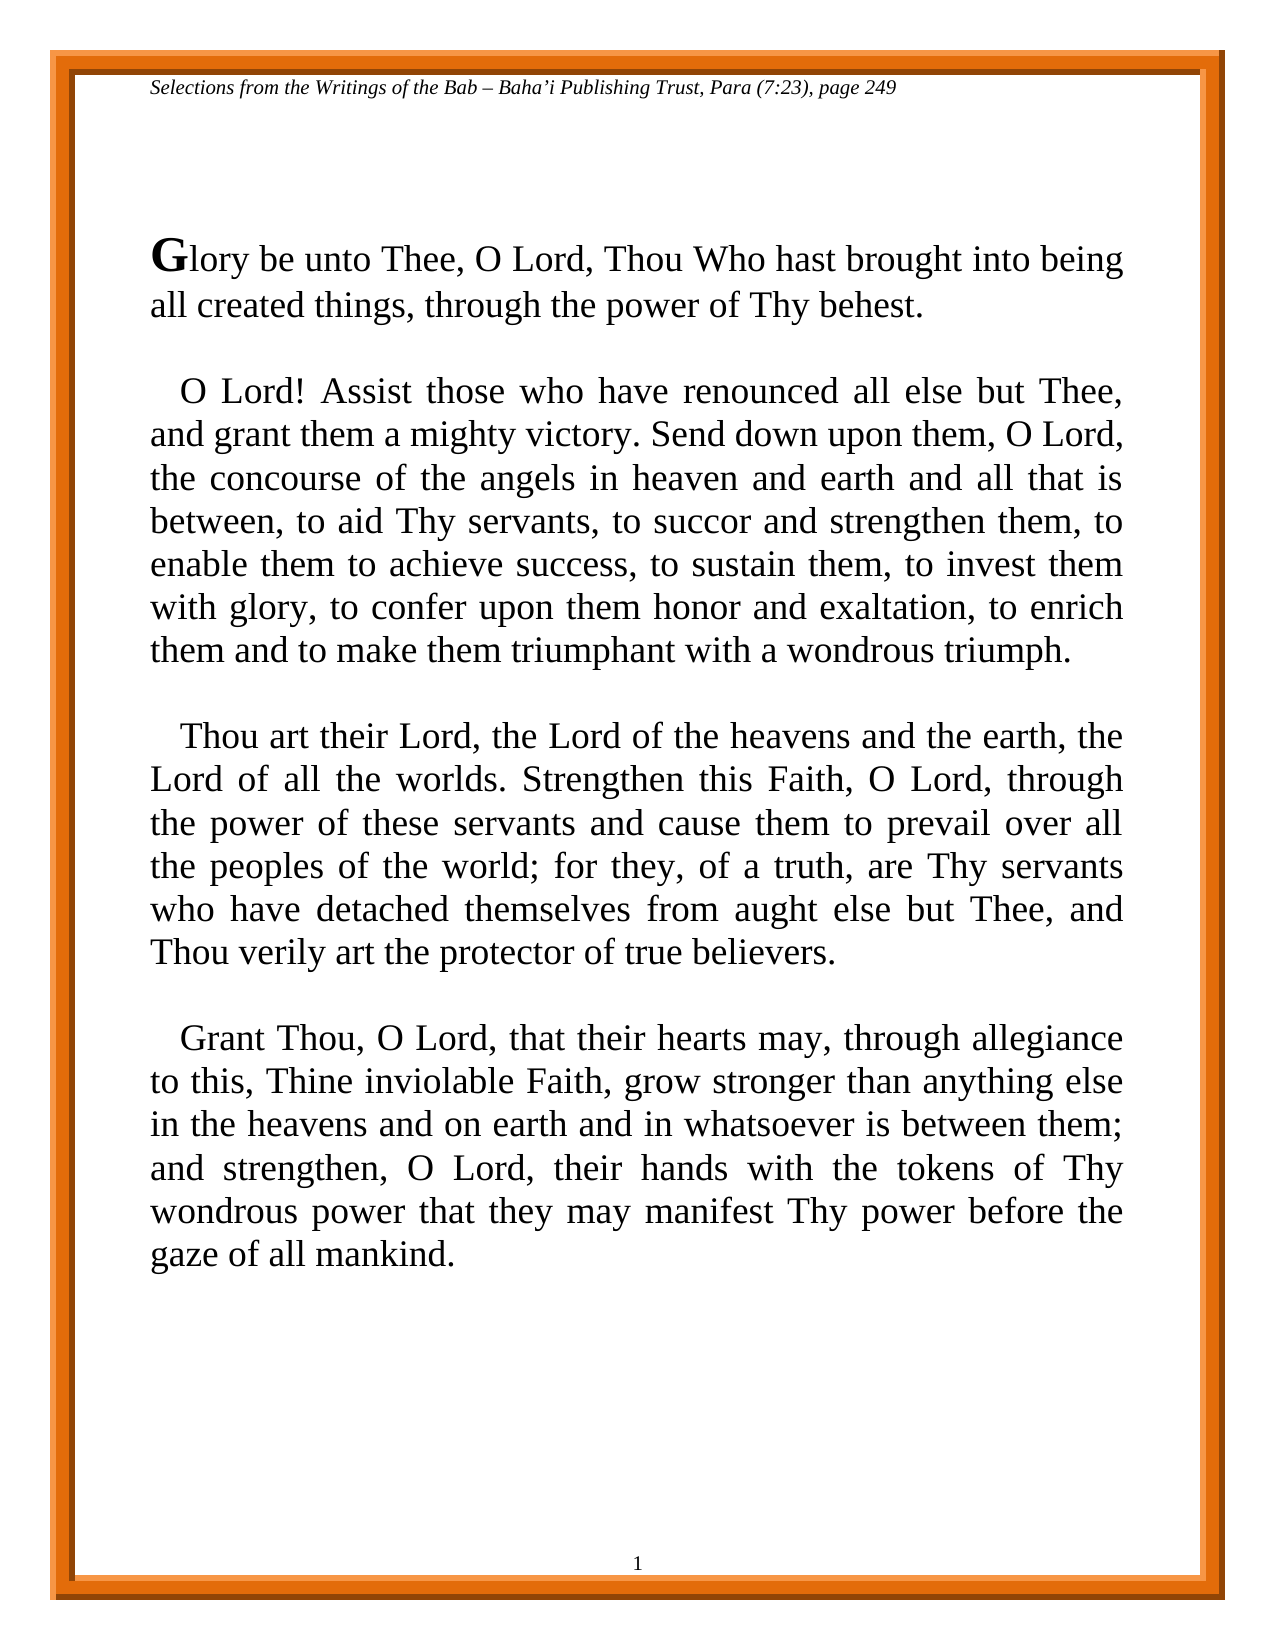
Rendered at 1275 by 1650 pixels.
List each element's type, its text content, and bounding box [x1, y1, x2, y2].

text Glory be unto Thee, O Lord, Thou Who hast brought into being all created things, through the power of Thy behest. [150, 225, 1125, 326]
text Thou art their Lord, the Lord of the heavens and the earth, the Lord of all the worlds. Strengthen this Faith, O Lord, through the power of these servants and cause them to prevail over all the peoples of the world; for they, of a truth, are Thy servants who have detached themselves from aught else but Thee, and Thou verily art the protector of true believers. [150, 714, 1125, 972]
text Grant Thou, O Lord, that their hearts may, through allegiance to this, Thine inviolable Faith, grow stronger than anything else in the heavens and on earth and in whatsoever is between them; and strengthen, O Lord, their hands with the tokens of Thy wondrous power that they may manifest Thy power before the gaze of all mankind. [150, 1016, 1125, 1274]
text O Lord! Assist those who have renounced all else but Thee, and grant them a mighty victory. Send down upon them, O Lord, the concourse of the angels in heaven and earth and all that is between, to aid Thy servants, to succor and strengthen them, to enable them to achieve success, to sustain them, to invest them with glory, to confer upon them honor and exaltation, to enrich them and to make them triumphant with a wondrous triumph. [150, 369, 1125, 671]
